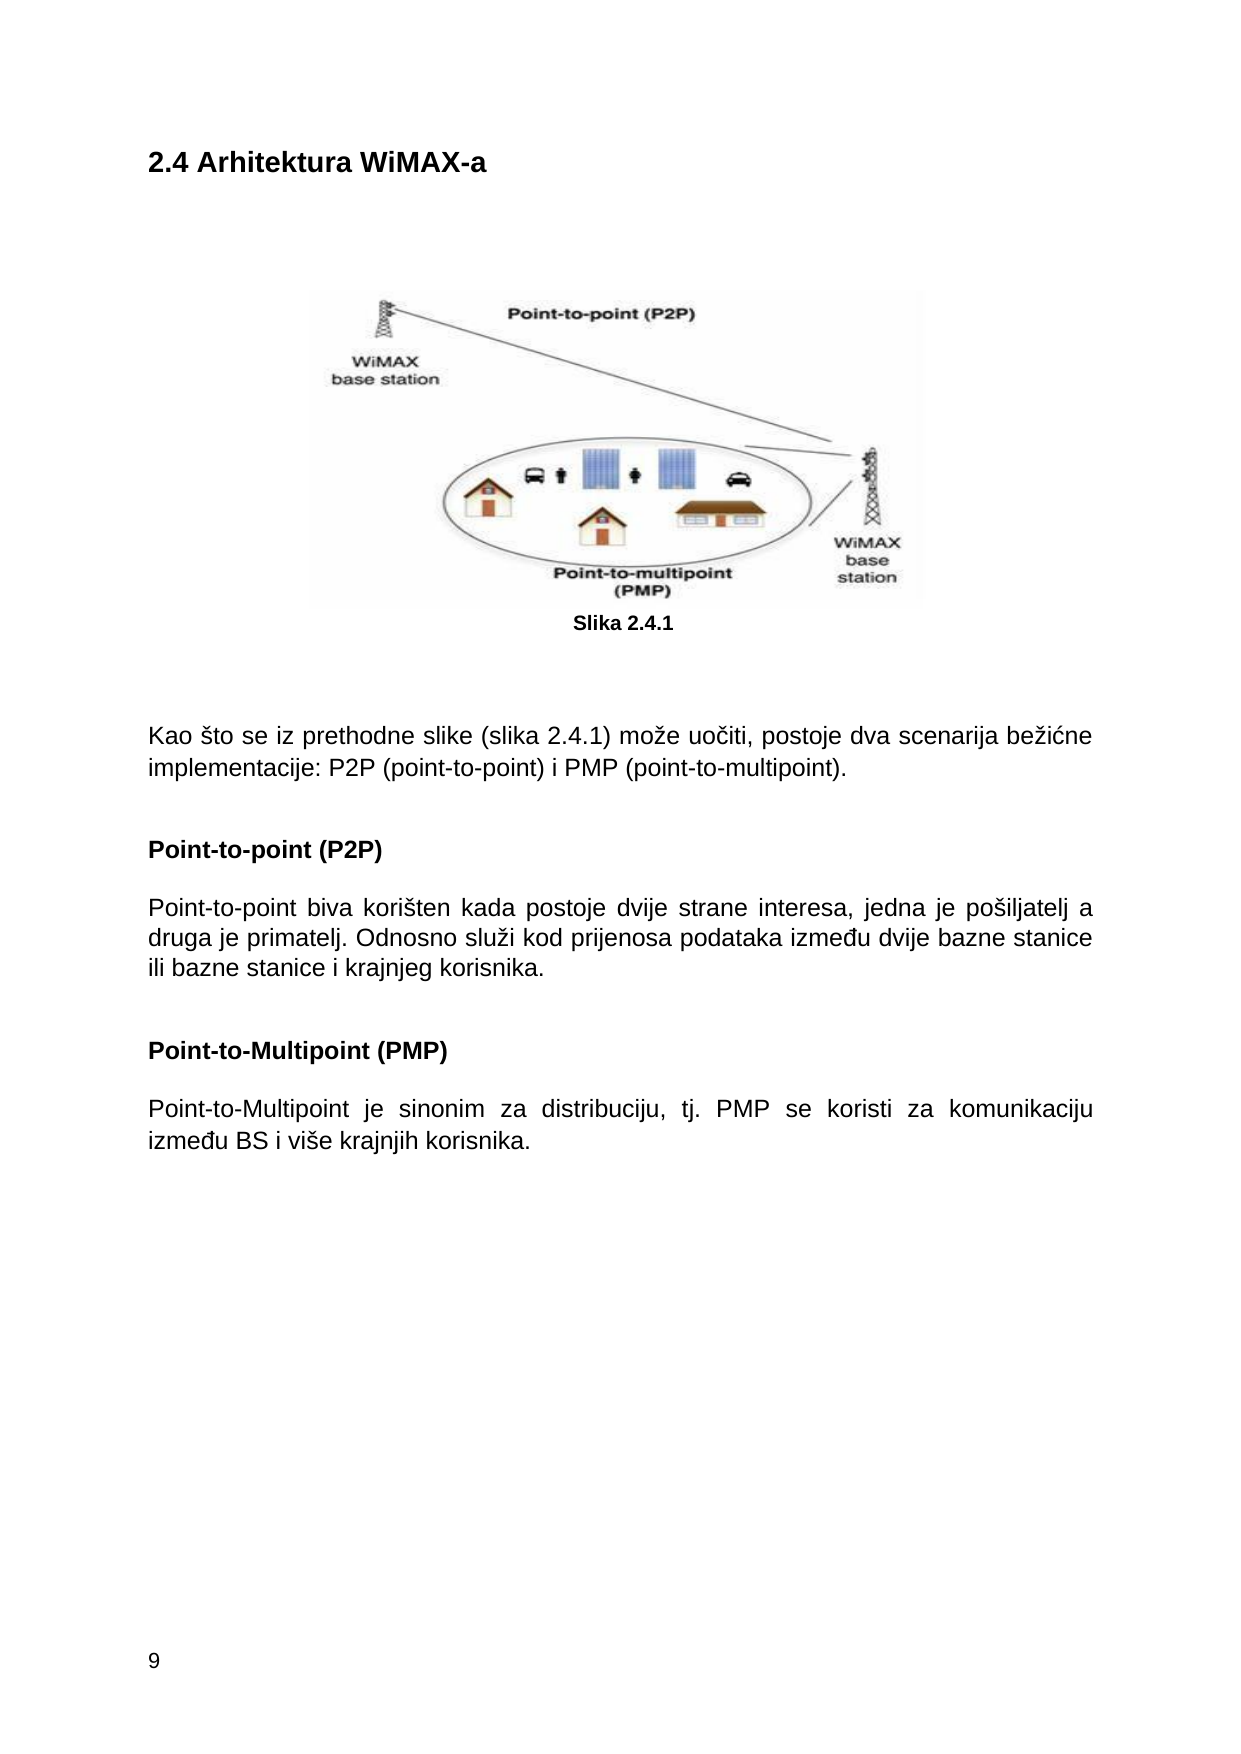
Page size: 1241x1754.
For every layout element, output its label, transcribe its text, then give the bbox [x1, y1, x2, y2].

text Slika 2.4.1 [573, 611, 1094, 634]
text Kao što se iz prethodne slike (slika 2.4.1) može uočiti, postoje dva scenarija bežićne implementacije: P2P (point-to-point) i PMP (point-to-multipoint). [148, 721, 1094, 782]
text 2.4 Arhitektura WiMAX-a [148, 145, 1094, 178]
text Point-to-Multipoint je sinonim za distribuciju, tj. PMP se koristi za komunikaciju između BS i više krajnjih korisnika. [148, 1093, 1094, 1154]
text Point-to-point (P2P) [148, 835, 1094, 864]
text Point-to-Multipoint (PMP) [148, 1036, 1094, 1065]
picture [283, 282, 957, 613]
text Point-to-point biva korišten kada postoje dvije strane interesa, jedna je pošiljatelj a druga je primatelj. Odnosno služi kod prijenosa podataka između dvije bazne stanice ili bazne stanice i krajnjeg korisnika. [148, 892, 1094, 982]
text 9 [148, 1648, 1094, 1673]
